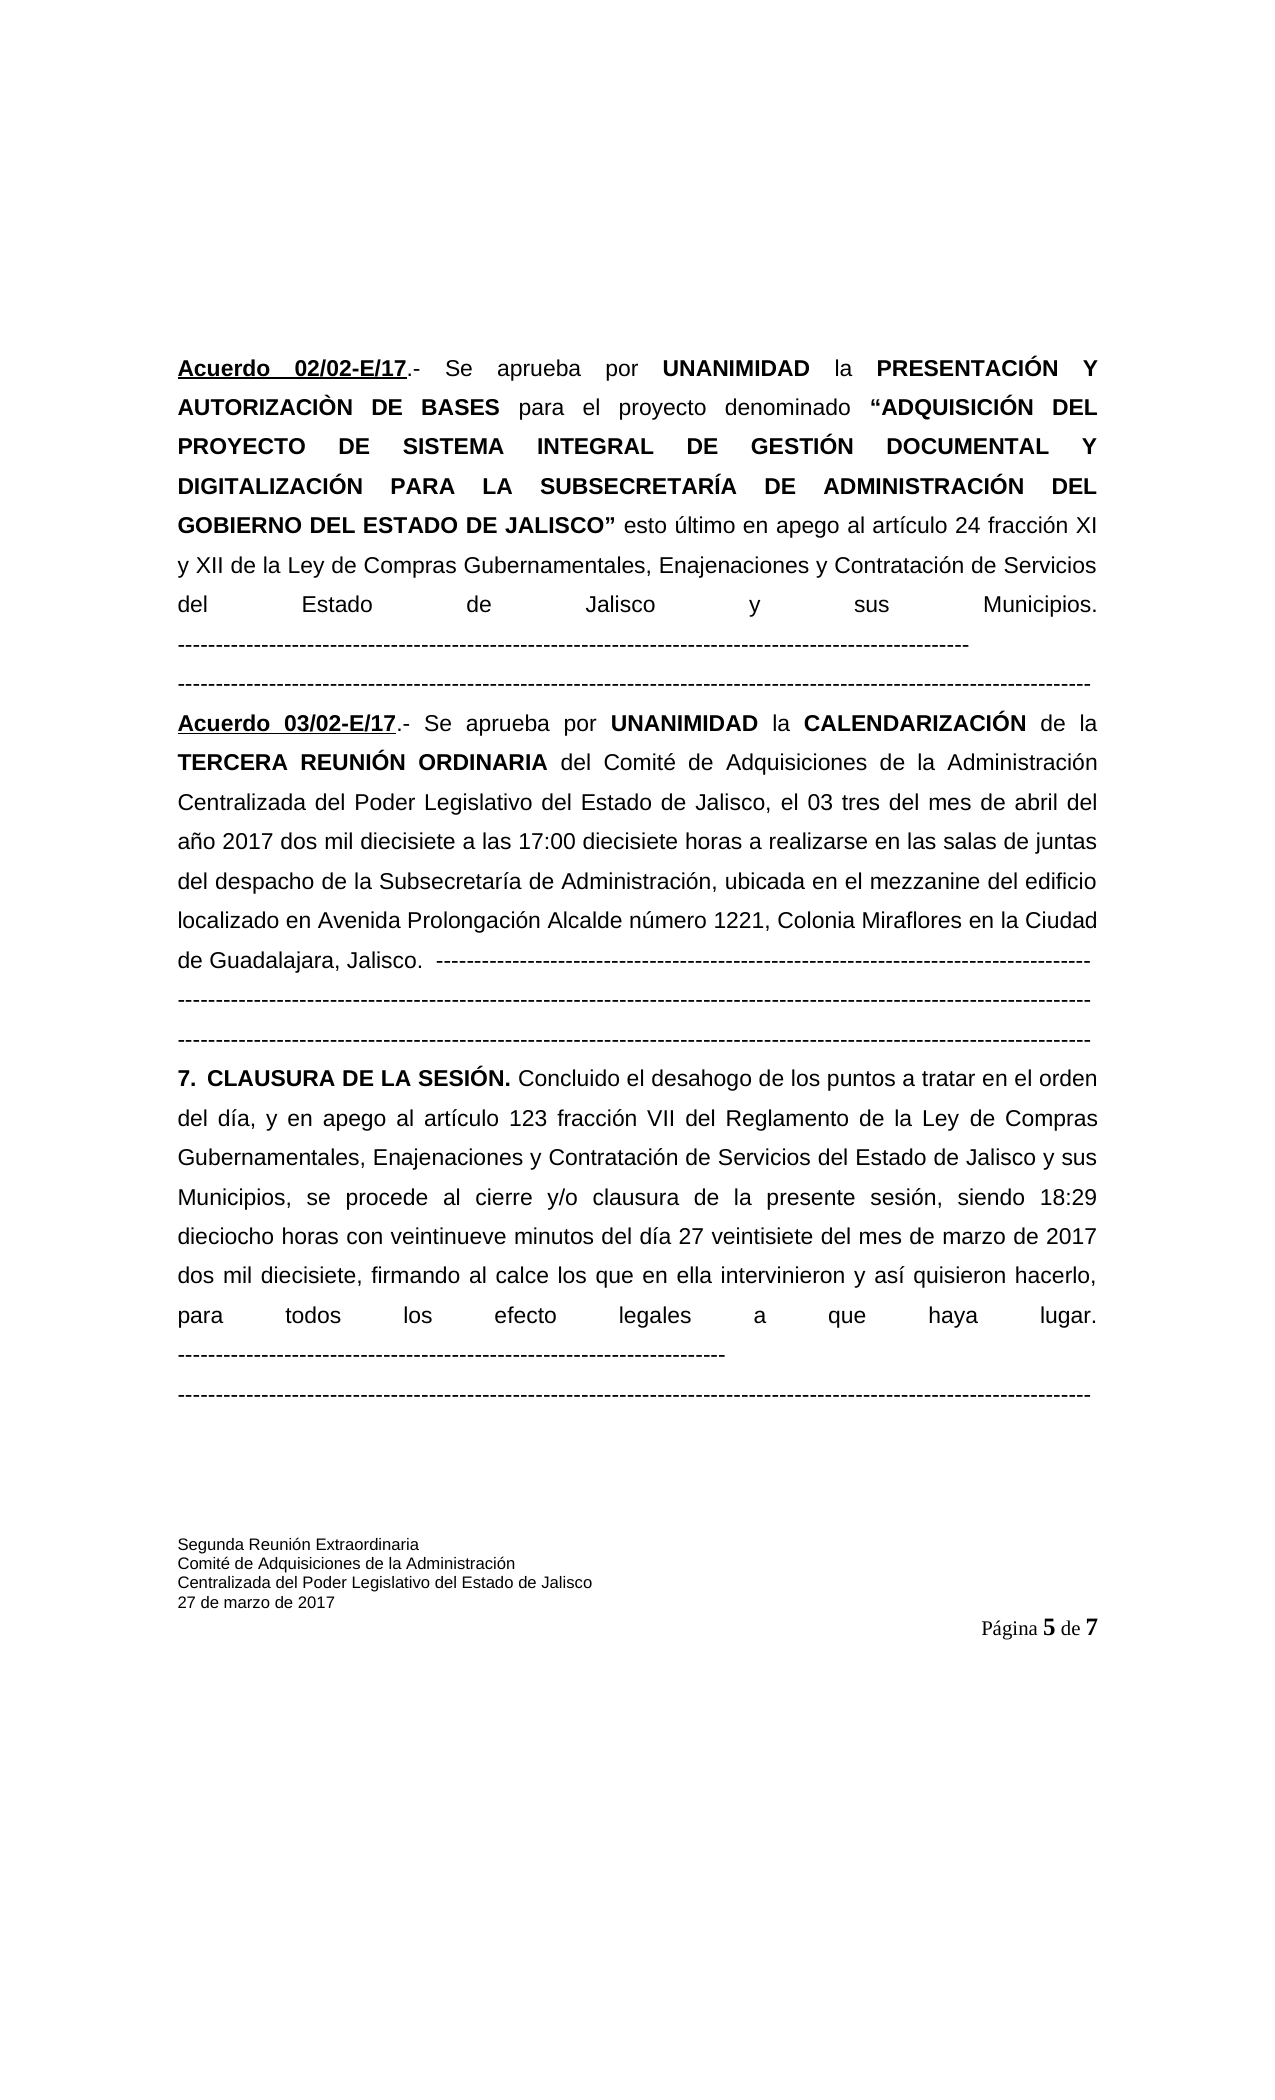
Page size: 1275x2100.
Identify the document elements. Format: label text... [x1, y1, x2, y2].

text Acuerdo 03/02-E/17.- Se aprueba por UNANIMIDAD la CALENDARIZACIÓN de la TERCERA REUNIÓN ORDINARIA del Comité de Adquisiciones de la Administración Centralizada del Poder Legislativo del Estado de Jalisco, el 03 tres del mes de abril del año 2017 dos mil diecisiete a las 17:00 diecisiete horas a realizarse en las salas de juntas del despacho de la Subsecretaría de Administración, ubicada en el mezzanine del edificio localizado en Avenida Prolongación Alcalde número 1221, Colonia Miraflores en la Ciudad de Guadalajara, Jalisco. -------------------------------------------------------------------------------------- [177, 710, 1098, 973]
text Acuerdo 02/02-E/17.- Se aprueba por UNANIMIDAD la PRESENTACIÓN Y AUTORIZACIÒN DE BASES para el proyecto denominado “ADQUISICIÓN DEL PROYECTO DE SISTEMA INTEGRAL DE GESTIÓN DOCUMENTAL Y DIGITALIZACIÓN PARA LA SUBSECRETARÍA DE ADMINISTRACIÓN DEL GOBIERNO DEL ESTADO DE JALISCO” esto último en apego al artículo 24 fracción XI y XII de la Ley de Compras Gubernamentales, Enajenaciones y Contratación de Servicios del Estado de Jalisco y sus Municipios. -------------------------------------------------------------------------------------------------------- [177, 354, 1098, 657]
list CLAUSURA DE LA SESIÓN. Concluido el desahogo de los puntos a tratar en el orden del día, y en apego al artículo 123 fracción VII del Reglamento de la Ley de Compras Gubernamentales, Enajenaciones y Contratación de Servicios del Estado de Jalisco y sus Municipios, se procede al cierre y/o clausura de la presente sesión, siendo 18:29 dieciocho horas con veintinueve minutos del día 27 veintisiete del mes de marzo de 2017 dos mil diecisiete, firmando al calce los que en ella intervinieron y así quisieron hacerlo, para todos los efecto legales a que haya lugar. ------------------------------------------------------------------------ [177, 1065, 1098, 1368]
text ------------------------------------------------------------------------------------------------------------------------ [177, 986, 1098, 1012]
text ------------------------------------------------------------------------------------------------------------------------ [177, 1381, 1098, 1407]
text ------------------------------------------------------------------------------------------------------------------------ [177, 670, 1098, 697]
text ------------------------------------------------------------------------------------------------------------------------ [177, 1026, 1098, 1052]
